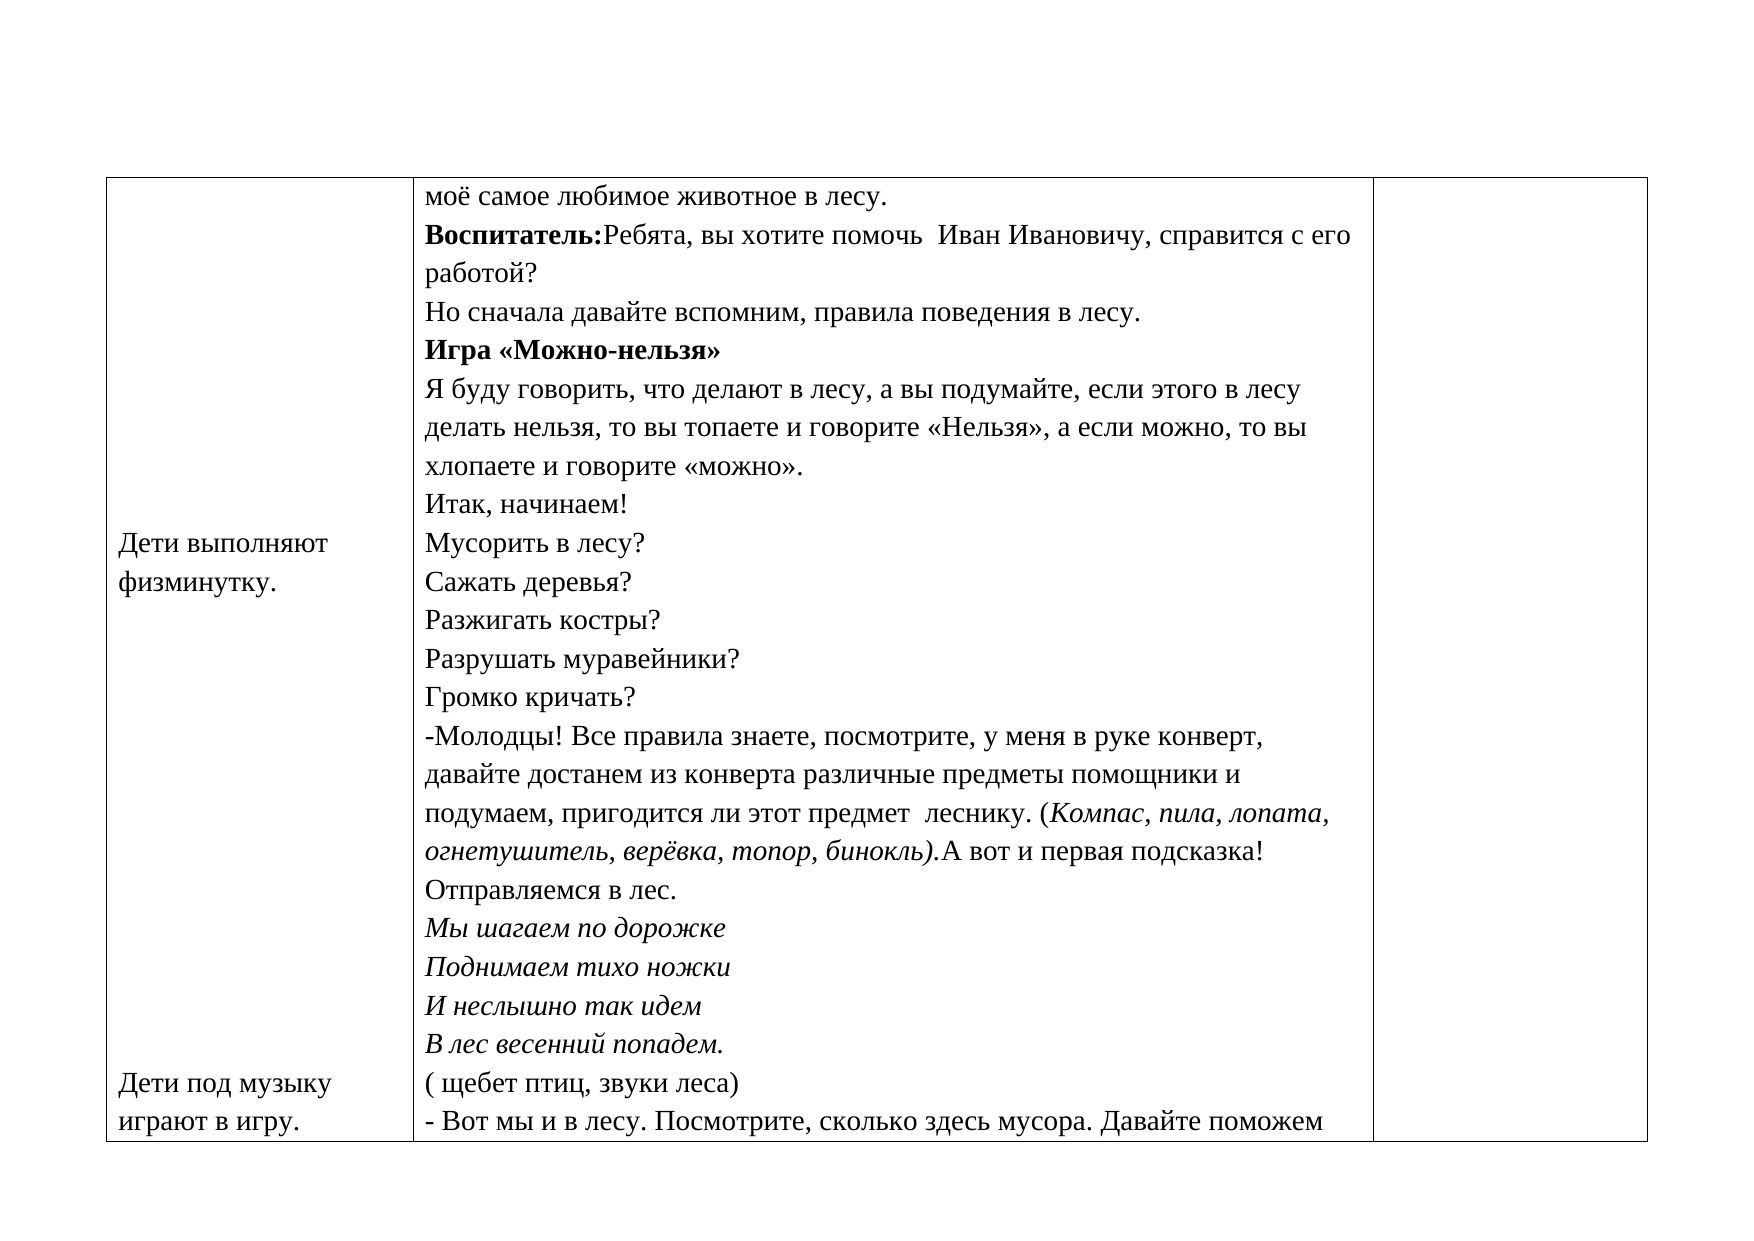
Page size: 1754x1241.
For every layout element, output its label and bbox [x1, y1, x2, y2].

table_cell [1374, 178, 1647, 1141]
table_cell [107, 178, 413, 1141]
table_cell [414, 178, 1373, 1141]
